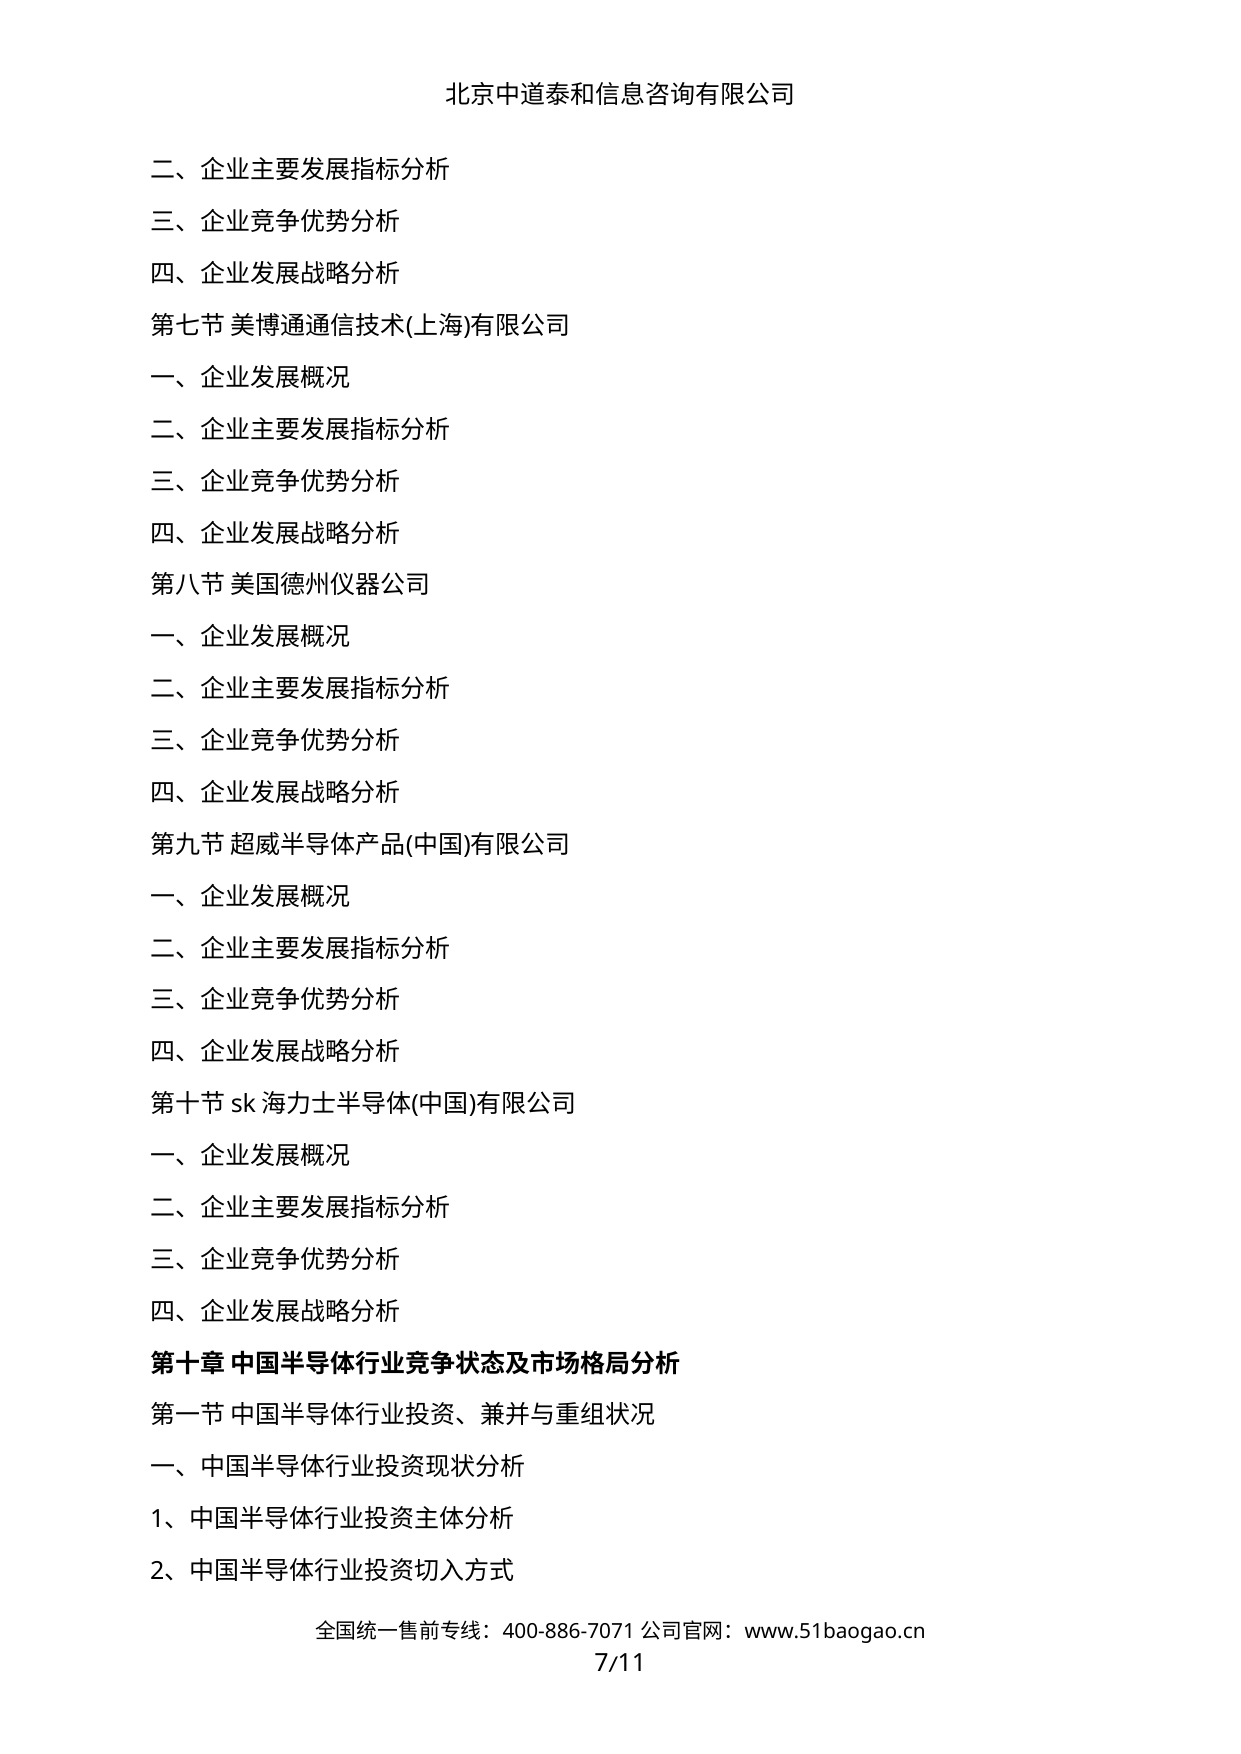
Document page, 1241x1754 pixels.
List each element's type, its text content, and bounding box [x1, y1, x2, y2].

text 第八节 美国德州仪器公司 [150, 565, 1090, 601]
text 第九节 超威半导体产品(中国)有限公司 [150, 824, 1090, 861]
text 三、企业竞争优势分析 [150, 721, 1090, 757]
text 二、企业主要发展指标分析 [150, 409, 1090, 446]
text 四、企业发展战略分析 [150, 513, 1090, 549]
text 三、企业竞争优势分析 [150, 461, 1090, 497]
text 第十节 sk海力士半导体(中国)有限公司 [150, 1084, 1090, 1120]
text 四、企业发展战略分析 [150, 772, 1090, 809]
text 三、企业竞争优势分析 [150, 202, 1090, 238]
text 四、企业发展战略分析 [150, 254, 1090, 290]
text 三、企业竞争优势分析 [150, 980, 1090, 1016]
text 一、企业发展概况 [150, 1136, 1090, 1172]
text 二、企业主要发展指标分析 [150, 1187, 1090, 1224]
text 第十章 中国半导体行业竞争状态及市场格局分析 [150, 1343, 1090, 1379]
text 第七节 美博通通信技术(上海)有限公司 [150, 306, 1090, 342]
text 三、企业竞争优势分析 [150, 1239, 1090, 1276]
text 2、中国半导体行业投资切入方式 [150, 1551, 1090, 1587]
text 二、企业主要发展指标分析 [150, 150, 1090, 186]
text 二、企业主要发展指标分析 [150, 928, 1090, 964]
text 二、企业主要发展指标分析 [150, 669, 1090, 705]
text 一、企业发展概况 [150, 357, 1090, 394]
text 一、中国半导体行业投资现状分析 [150, 1447, 1090, 1483]
text 第一节 中国半导体行业投资、兼并与重组状况 [150, 1395, 1090, 1431]
text 一、企业发展概况 [150, 617, 1090, 653]
text 一、企业发展概况 [150, 876, 1090, 912]
text 1、中国半导体行业投资主体分析 [150, 1499, 1090, 1535]
text 四、企业发展战略分析 [150, 1032, 1090, 1068]
text 四、企业发展战略分析 [150, 1291, 1090, 1327]
